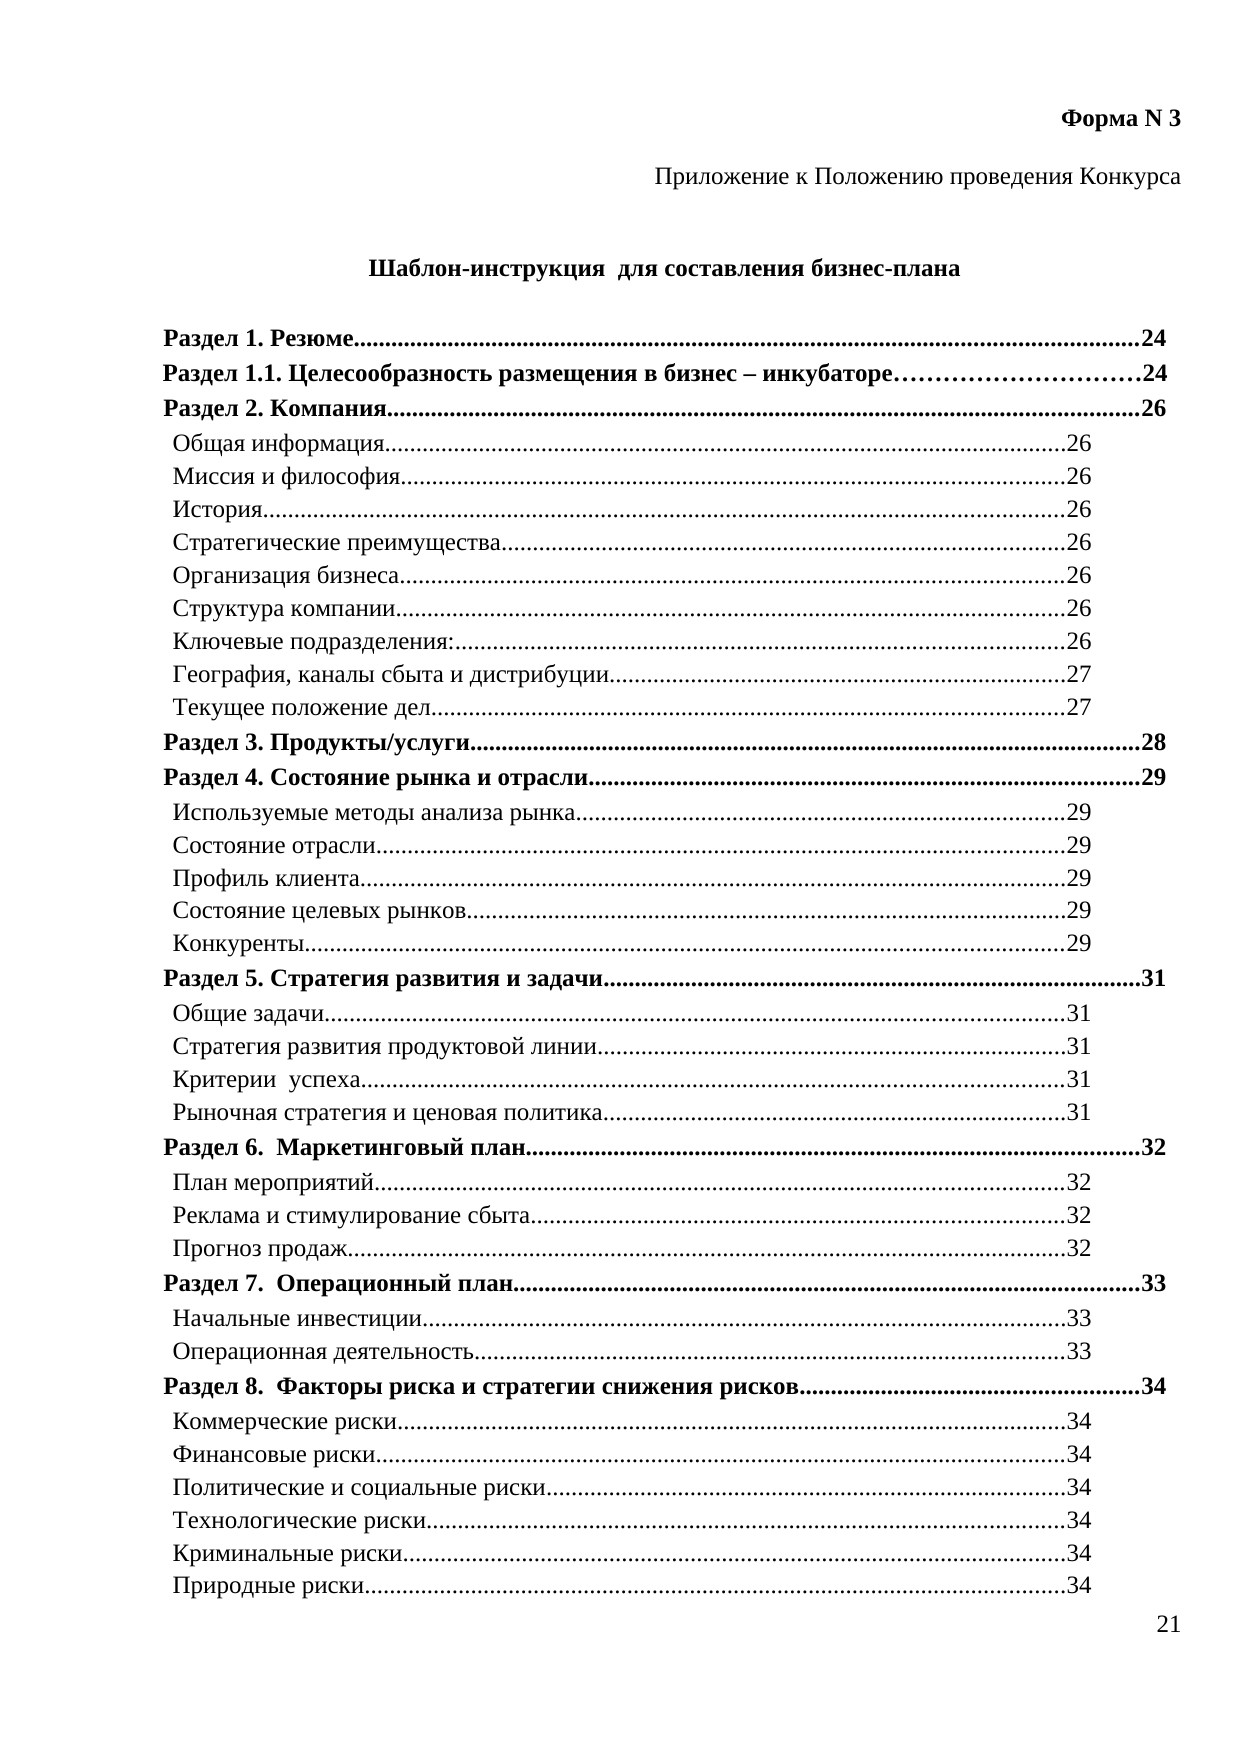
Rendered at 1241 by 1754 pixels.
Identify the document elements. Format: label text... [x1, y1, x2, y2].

text Форма N 3 [148, 103, 1181, 132]
text Ключевые подразделения: 26 [172, 626, 1181, 655]
text История 26 [172, 494, 1181, 523]
text Рыночная стратегия и ценовая политика 31 [172, 1097, 1181, 1126]
text Критерии успеха 31 [172, 1064, 1181, 1093]
text Реклама и стимулирование сбыта 32 [172, 1200, 1181, 1229]
text Криминальные риски 34 [172, 1538, 1181, 1566]
text Раздел 2. Компания 26 [148, 393, 1181, 422]
text Раздел 5. Стратегия развития и задачи 31 [148, 963, 1181, 992]
text Приложение к Положению проведения Конкурса [148, 132, 1181, 190]
text Раздел 3. Продукты/услуги 28 [148, 727, 1181, 756]
text Операционная деятельность 33 [172, 1336, 1181, 1365]
text Раздел 1. Резюме 24 [148, 323, 1181, 352]
text Начальные инвестиции 33 [172, 1303, 1181, 1332]
text Природные риски 34 [172, 1571, 1181, 1599]
text Прогноз продаж 32 [172, 1233, 1181, 1262]
text Стратегия развития продуктовой линии 31 [172, 1031, 1181, 1060]
text План мероприятий 32 [172, 1167, 1181, 1196]
text Стратегические преимущества 26 [172, 527, 1181, 556]
text Структура компании 26 [172, 593, 1181, 622]
text Шаблон-инструкция для составления бизнес-плана [148, 253, 1181, 282]
text Профиль клиента 29 [172, 863, 1181, 891]
text Общая информация 26 [172, 428, 1181, 457]
text Раздел 8. Факторы риска и стратегии снижения рисков 34 [148, 1371, 1181, 1400]
text Раздел 7. Операционный план 33 [148, 1268, 1181, 1297]
text Текущее положение дел 27 [172, 692, 1181, 721]
text Коммерческие риски 34 [172, 1406, 1181, 1435]
text Раздел 4. Состояние рынка и отрасли 29 [148, 762, 1181, 791]
text Миссия и философия 26 [172, 461, 1181, 490]
text Политические и социальные риски 34 [172, 1472, 1181, 1501]
text География, каналы сбыта и дистрибуции 27 [172, 659, 1181, 688]
text Финансовые риски 34 [172, 1439, 1181, 1468]
text Технологические риски 34 [172, 1505, 1181, 1533]
text Состояние отрасли 29 [172, 830, 1181, 858]
text Организация бизнеса 26 [172, 560, 1181, 589]
text Конкуренты 29 [172, 928, 1181, 957]
text Раздел 1.1. Целесообразность размещения в бизнес – инкубаторе…………………………24 [162, 358, 1181, 387]
text Используемые методы анализа рынка 29 [172, 797, 1181, 826]
text Раздел 6. Маркетинговый план 32 [148, 1132, 1181, 1161]
text Общие задачи 31 [172, 998, 1181, 1027]
text Состояние целевых рынков 29 [172, 896, 1181, 924]
